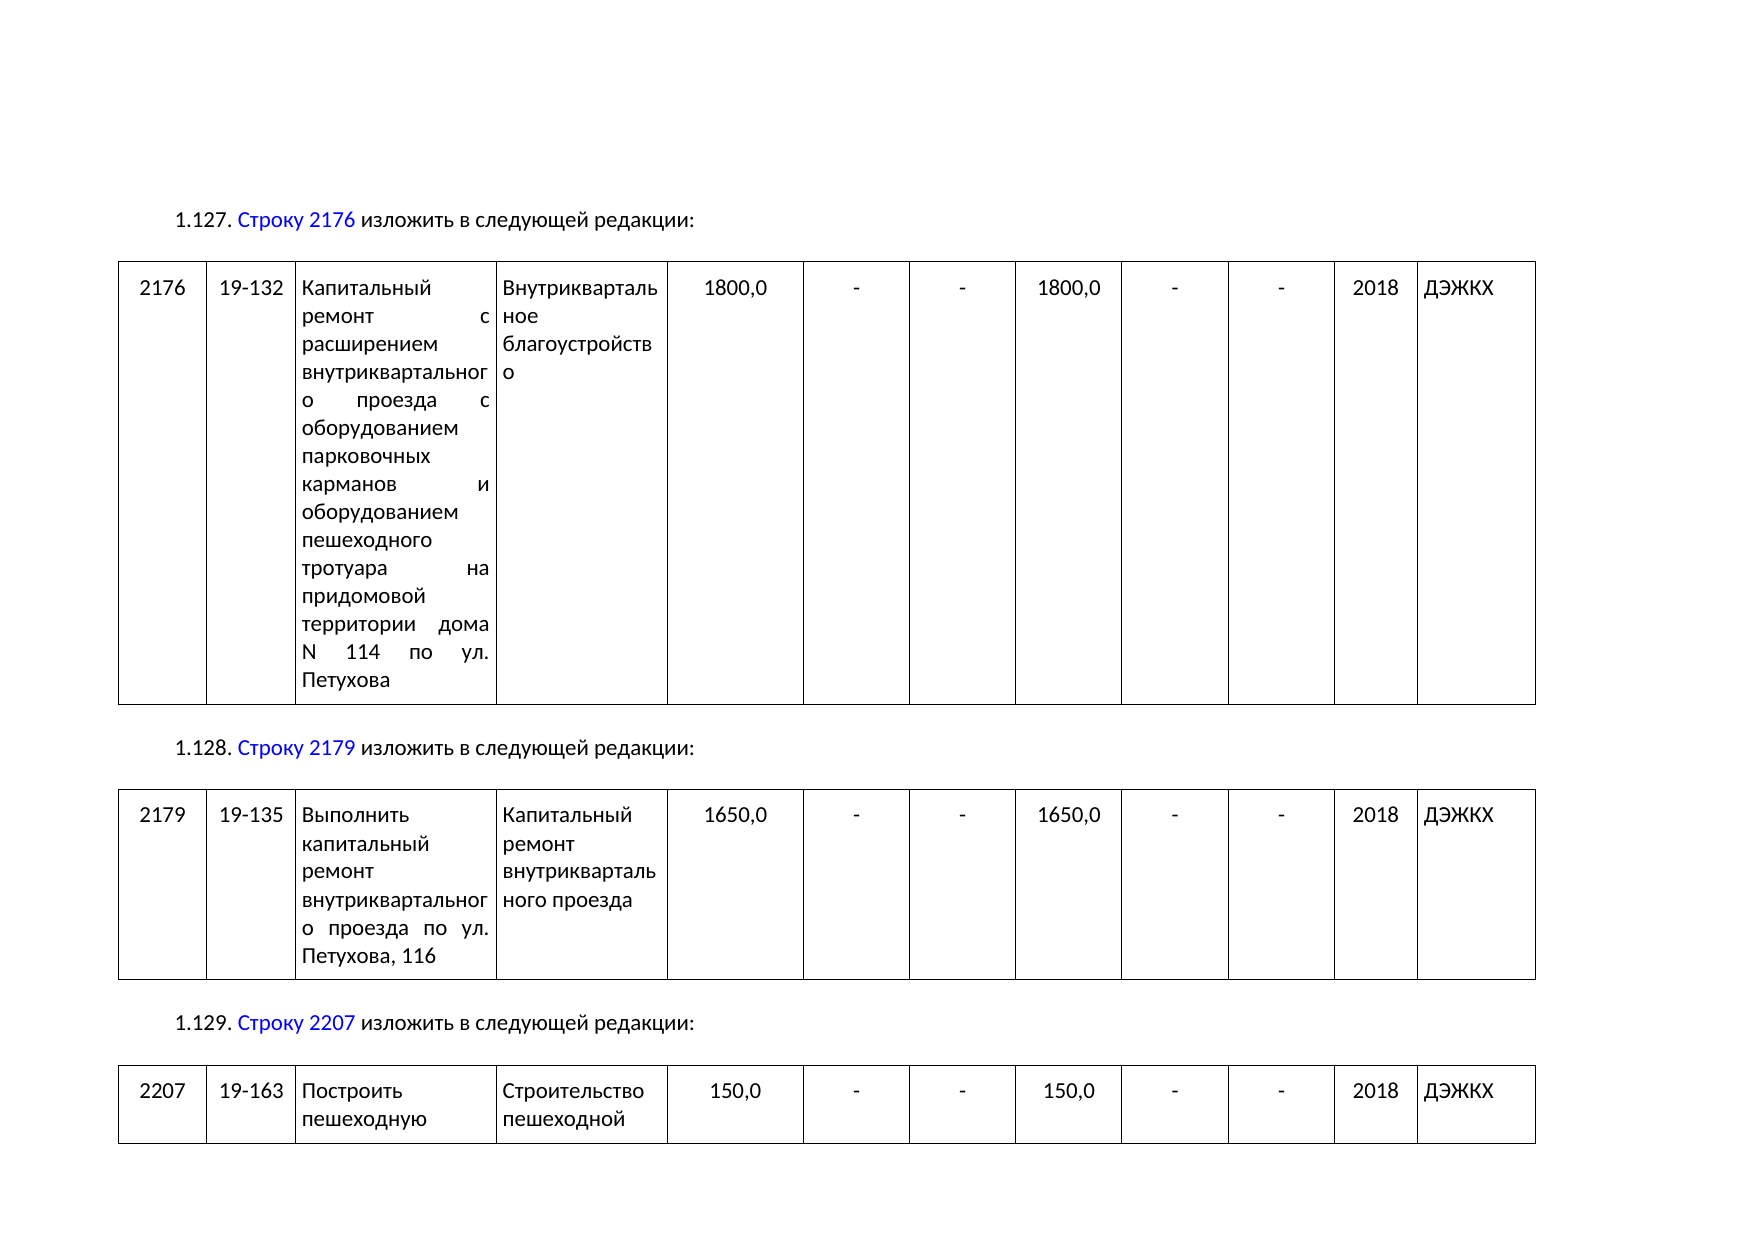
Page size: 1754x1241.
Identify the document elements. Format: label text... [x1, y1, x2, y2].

table_header - [910, 1066, 1015, 1143]
table_header Капитальный ремонт с расширением внутриквартального проезда с оборудованием парковочных карманов и оборудованием пешеходного тротуара на придомовой территории дома N 114 по ул. Петухова [296, 262, 496, 704]
table_header 1800,0 [1016, 262, 1121, 704]
table_header - [1229, 262, 1334, 704]
table_header Внутриквартальное благоустройство [497, 262, 667, 704]
table_header 1650,0 [668, 790, 803, 979]
table_header 150,0 [668, 1066, 803, 1143]
table_header - [910, 790, 1015, 979]
text 1.127. Строку 2176 изложить в следующей редакции: [118, 205, 1636, 233]
table_header - [1122, 262, 1228, 704]
table_header - [1122, 1066, 1228, 1143]
table_header - [804, 262, 909, 704]
table_header - [804, 790, 909, 979]
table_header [296, 1066, 496, 1143]
table_header Капитальный ремонт внутриквартального проезда [497, 790, 667, 979]
table_header Выполнить капитальный ремонт внутриквартального проезда по ул. Петухова, 116 [296, 790, 496, 979]
table_header - [1229, 790, 1334, 979]
table_header - [910, 262, 1015, 704]
table_header 19-135 [207, 790, 295, 979]
table_header 1800,0 [668, 262, 803, 704]
table_header 2018 [1335, 790, 1417, 979]
table_header 19-163 [207, 1066, 295, 1143]
table_header ДЭЖКХ [1418, 790, 1535, 979]
table_header - [1122, 790, 1228, 979]
table_header - [804, 1066, 909, 1143]
table_header 2018 [1335, 262, 1417, 704]
table_header 1650,0 [1016, 790, 1121, 979]
table_header 2018 [1335, 1066, 1417, 1143]
table_header 19-132 [207, 262, 295, 704]
table_header ДЭЖКХ [1418, 262, 1535, 704]
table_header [497, 1066, 667, 1143]
table_header 2179 [119, 790, 206, 979]
table_header 2207 [119, 1066, 206, 1143]
table_header 2176 [119, 262, 206, 704]
table_header - [1229, 1066, 1334, 1143]
text 1.129. Строку 2207 изложить в следующей редакции: [118, 1008, 1636, 1036]
text 1.128. Строку 2179 изложить в следующей редакции: [118, 733, 1636, 761]
table_header ДЭЖКХ [1418, 1066, 1535, 1143]
table_header 150,0 [1016, 1066, 1121, 1143]
